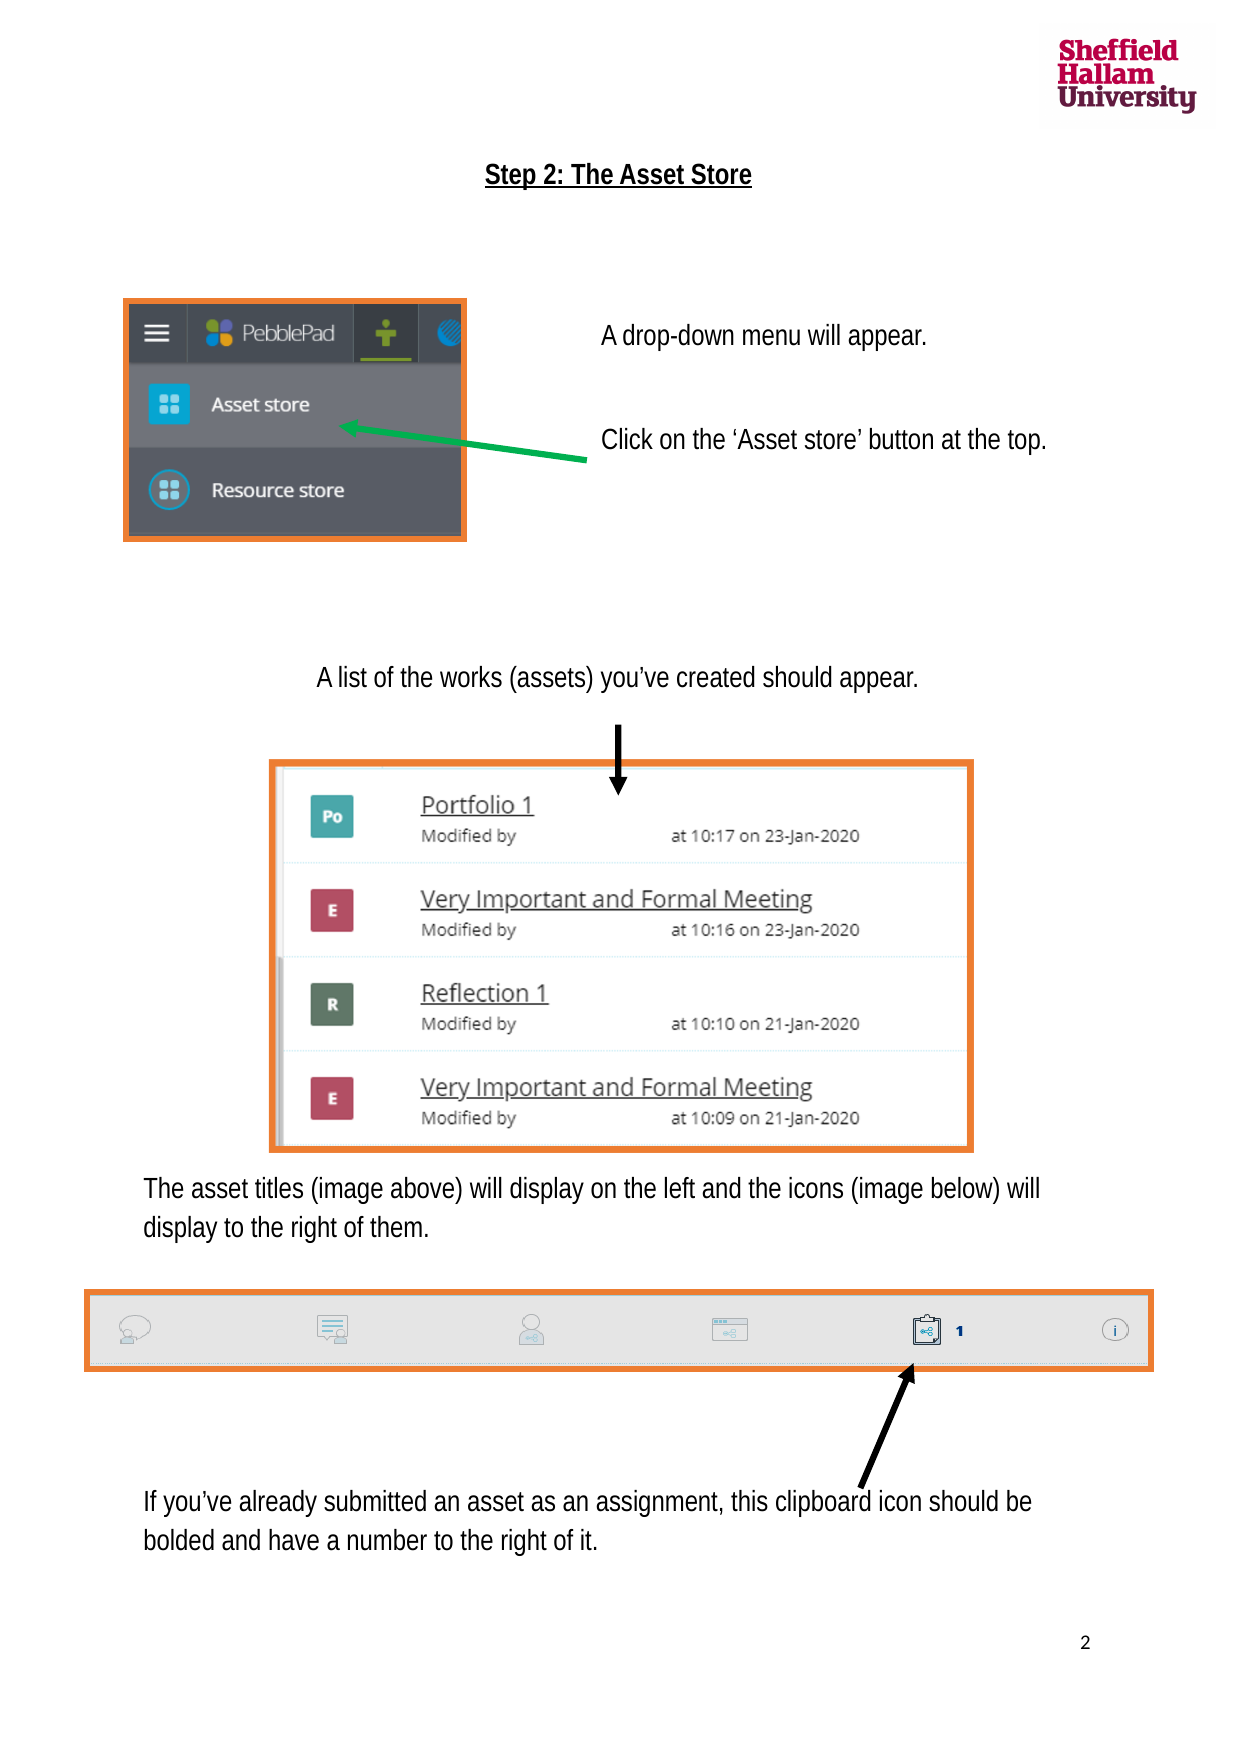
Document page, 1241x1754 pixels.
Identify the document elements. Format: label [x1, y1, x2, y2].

picture [1038, 23, 1216, 129]
picture [268, 759, 974, 1153]
picture [129, 304, 461, 536]
